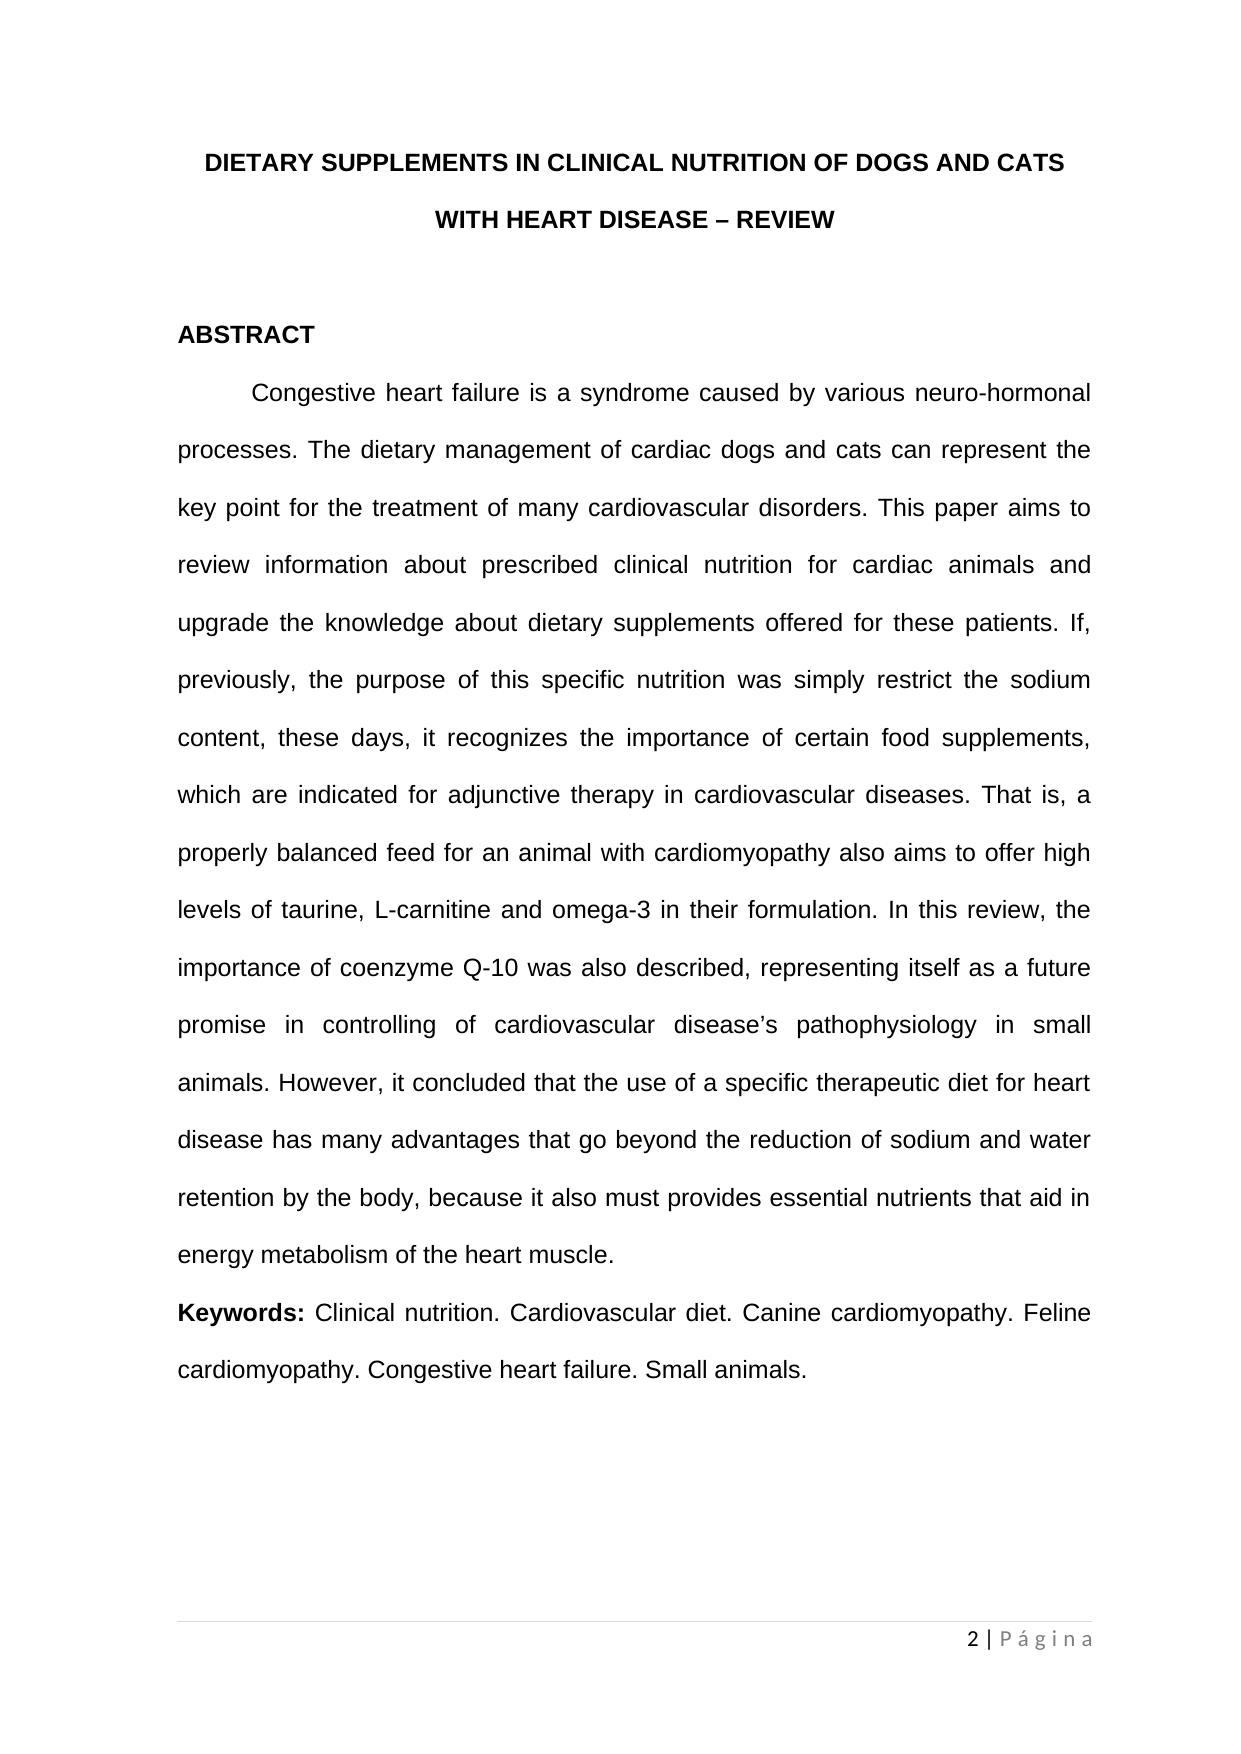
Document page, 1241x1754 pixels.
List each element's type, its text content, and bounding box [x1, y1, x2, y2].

text DIETARY SUPPLEMENTS IN CLINICAL NUTRITION OF DOGS AND CATS WITH HEART DISEASE – REVIEW [177, 148, 1092, 234]
text Congestive heart failure is a syndrome caused by various neuro-hormonal processes. The dietary management of cardiac dogs and cats can represent the key point for the treatment of many cardiovascular disorders. This paper aims to review information about prescribed clinical nutrition for cardiac animals and upgrade the knowledge about dietary supplements offered for these patients. If, previously, the purpose of this specific nutrition was simply restrict the sodium content, these days, it recognizes the importance of certain food supplements, which are indicated for adjunctive therapy in cardiovascular diseases. That is, a properly balanced feed for an animal with cardiomyopathy also aims to offer high levels of taurine, L-carnitine and omega-3 in their formulation. In this review, the importance of coenzyme Q-10 was also described, representing itself as a future promise in controlling of cardiovascular disease’s pathophysiology in small animals. However, it concluded that the use of a specific therapeutic diet for heart disease has many advantages that go beyond the reduction of sodium and water retention by the body, because it also must provides essential nutrients that aid in energy metabolism of the heart muscle. [177, 378, 1092, 1269]
text ABSTRACT [177, 320, 1092, 349]
text Keywords: Clinical nutrition. Cardiovascular diet. Canine cardiomyopathy. Feline cardiomyopathy. Congestive heart failure. Small animals. [177, 1298, 1092, 1384]
